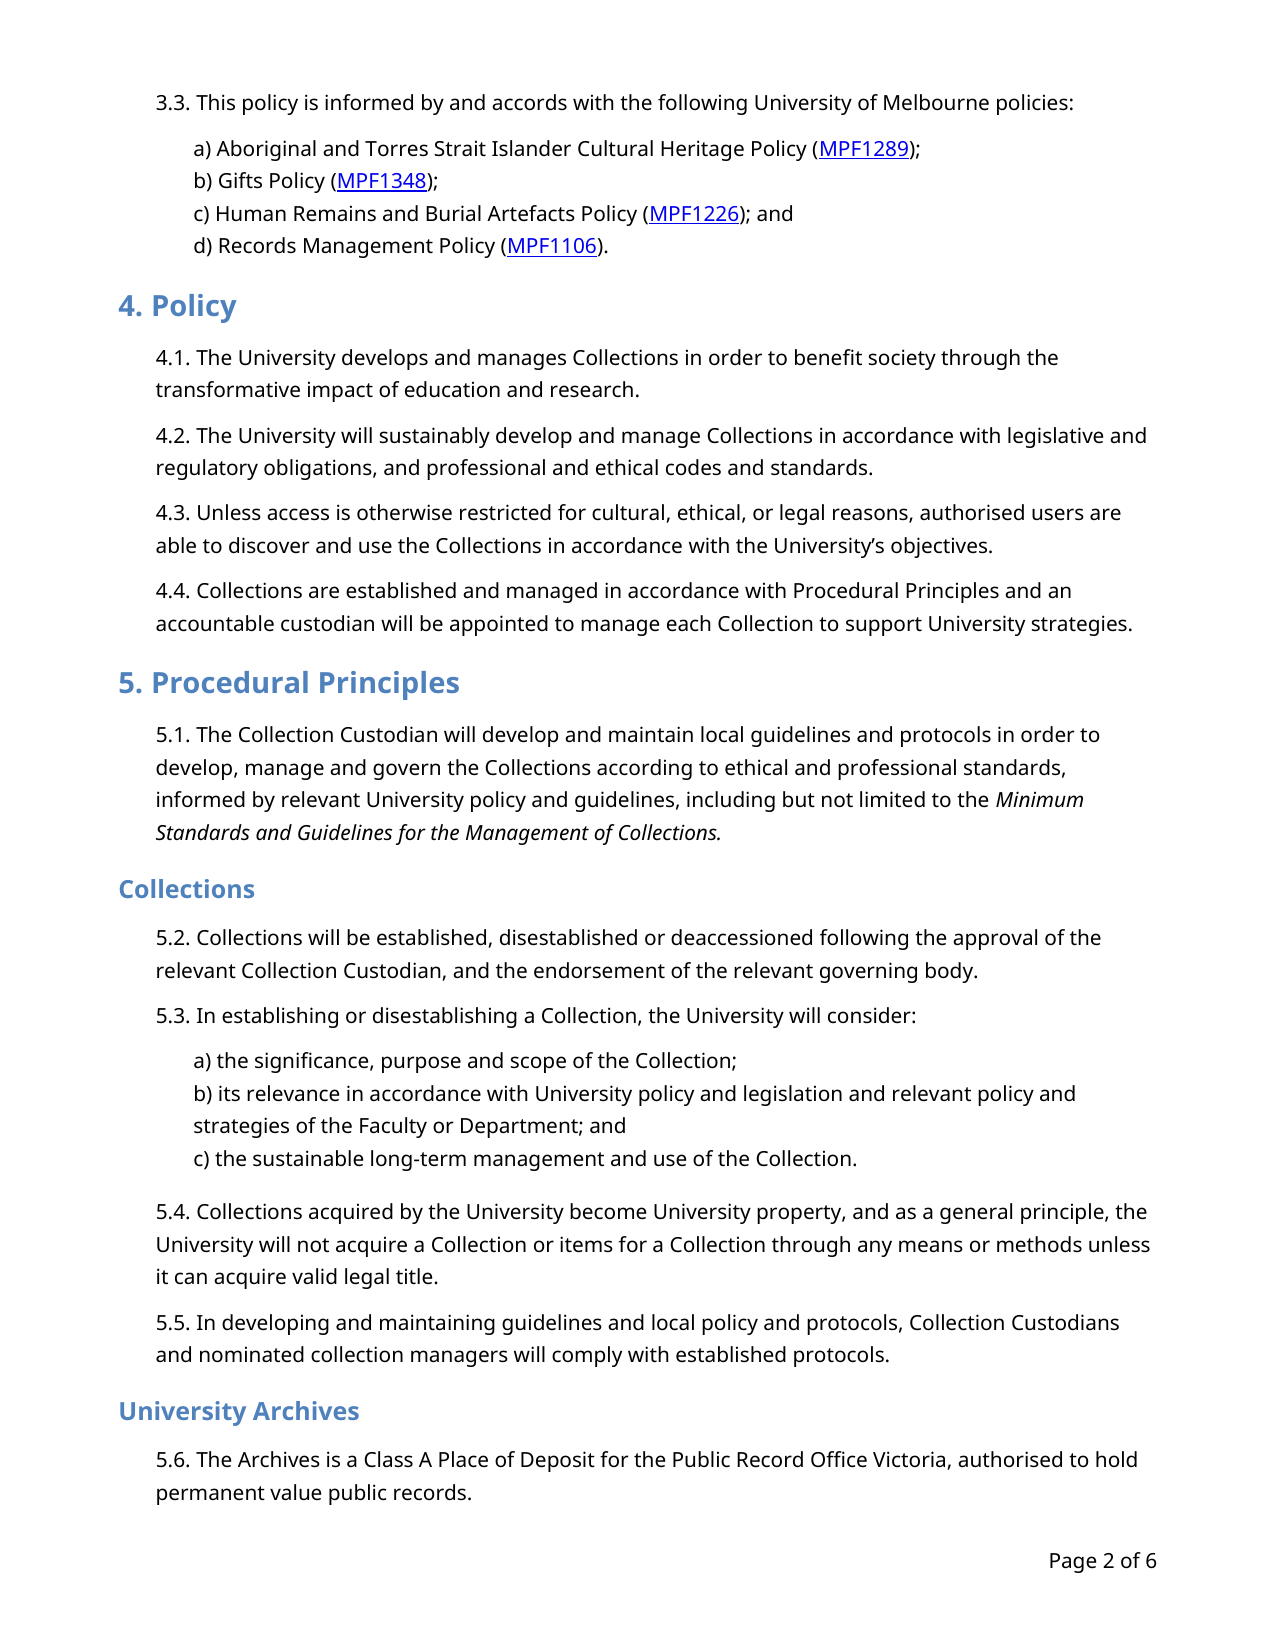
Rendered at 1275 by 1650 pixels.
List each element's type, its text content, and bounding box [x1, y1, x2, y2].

text the sustainable long-term management and use of the Collection. [193, 1144, 1157, 1172]
text Collections are established and managed in accordance with Procedural Principles and an accountable custodian will be appointed to manage each Collection to support University strategies. [155, 576, 1157, 637]
subtitle Collections [118, 872, 1157, 906]
text The Archives is a Class A Place of Deposit for the Public Record Office Victoria, authorised to hold permanent value public records. [155, 1445, 1157, 1506]
subtitle Procedural Principles [118, 662, 1157, 702]
text its relevance in accordance with University policy and legislation and relevant policy and strategies of the Faculty or Department; and [193, 1079, 1157, 1140]
text Collections acquired by the University become University property, and as a general principle, the University will not acquire a Collection or items for a Collection through any means or methods unless it can acquire valid legal title. [155, 1197, 1157, 1291]
text Human Remains and Burial Artefacts Policy (MPF1226); and [193, 199, 1157, 227]
text This policy is informed by and accords with the following University of Melbourne policies: [155, 88, 1157, 117]
text The Collection Custodian will develop and maintain local guidelines and protocols in order to develop, manage and govern the Collections according to ethical and professional standards, informed by relevant University policy and guidelines, including but not limited to the Minimum Standards and Guidelines for the Management of Collections. [155, 720, 1157, 847]
text the significance, purpose and scope of the Collection; [193, 1046, 1157, 1074]
text Gifts Policy (MPF1348); [193, 166, 1157, 195]
text Unless access is otherwise restricted for cultural, ethical, or legal reasons, authorised users are able to discover and use the Collections in accordance with the University’s objectives. [155, 498, 1157, 559]
subtitle University Archives [118, 1394, 1157, 1428]
subtitle Policy [118, 285, 1157, 324]
text Records Management Policy (MPF1106). [193, 231, 1157, 260]
text The University will sustainably develop and manage Collections in accordance with legislative and regulatory obligations, and professional and ethical codes and standards. [155, 421, 1157, 482]
text Aboriginal and Torres Strait Islander Cultural Heritage Policy (MPF1289); [193, 134, 1157, 162]
text The University develops and manages Collections in order to benefit society through the transformative impact of education and research. [155, 343, 1157, 404]
text Collections will be established, disestablished or deaccessioned following the approval of the relevant Collection Custodian, and the endorsement of the relevant governing body. [155, 923, 1157, 984]
text In developing and maintaining guidelines and local policy and protocols, Collection Custodians and nominated collection managers will comply with established protocols. [155, 1308, 1157, 1369]
text In establishing or disestablishing a Collection, the University will consider: [155, 1001, 1157, 1029]
